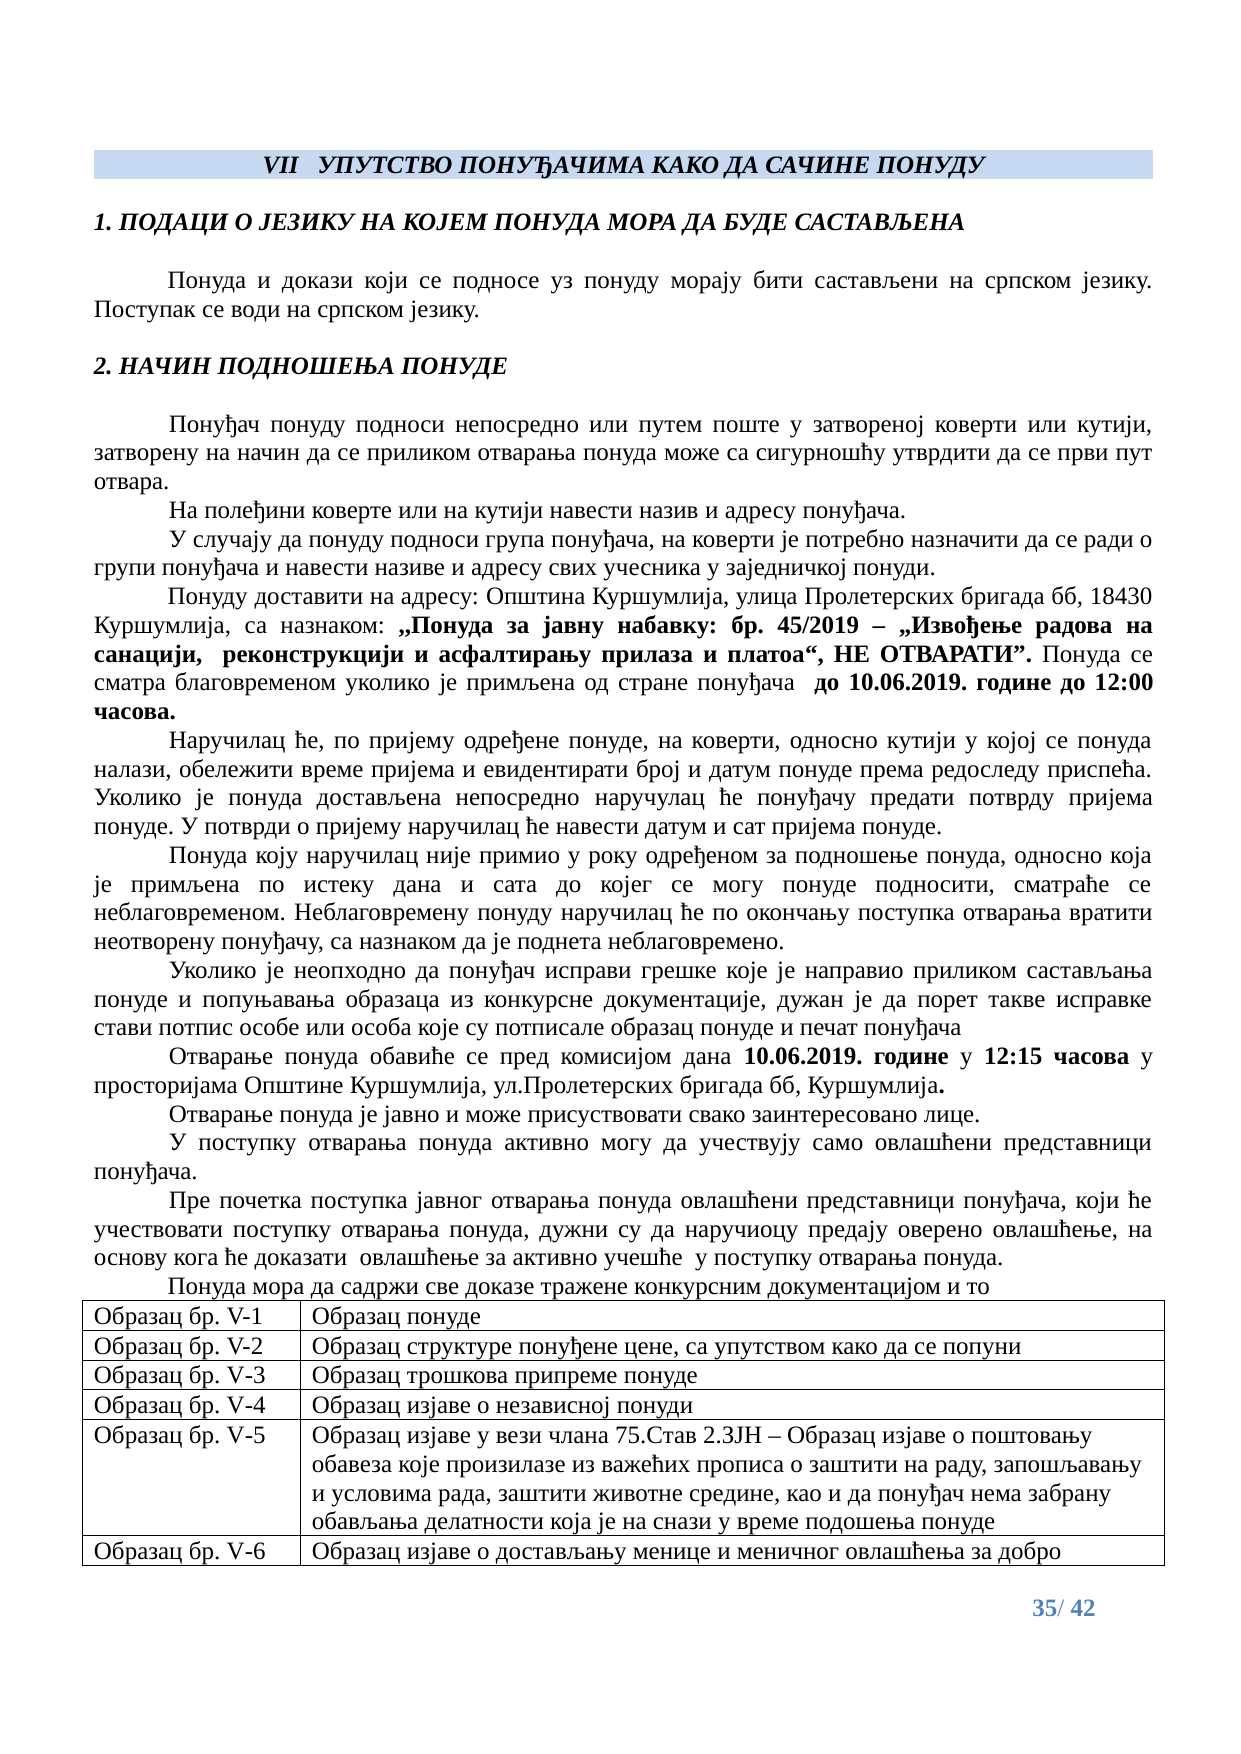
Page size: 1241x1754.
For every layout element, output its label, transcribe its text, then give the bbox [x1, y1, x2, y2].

text Отварање понуда је јавно и може присуствовати свако заинтересовано лице. [94, 1099, 1153, 1127]
text 2. НАЧИН ПОДНОШЕЊА ПОНУДЕ [94, 351, 1153, 380]
text Пре почетка поступка јавног отварања понуда овлашћени представници понуђача, који ће учествовати поступку отварања понуда, дужни су да наручиоцу предају оверено овлашћење, на основу кога ће доказати овлашћење за активно учешће у поступку отварања понуда. [94, 1185, 1153, 1271]
text 1. ПОДАЦИ О ЈЕЗИКУ НА КОЈЕМ ПОНУДА МОРА ДА БУДЕ САСТАВЉЕНА [94, 207, 1153, 236]
table_cell Образац изјаве о независној понуди [301, 1390, 1164, 1419]
table_header Образац бр. V-1 [83, 1301, 300, 1330]
text Понуђач понуду подноси непосредно или путем поште у затвореној коверти или кутији, затворену на начин да се приликом отварања понуда може са сигурношћу утврдити да се први пут отвара. [94, 409, 1153, 495]
text VII УПУТСТВО ПОНУЂАЧИМА КАКО ДА САЧИНЕ ПОНУДУ [94, 150, 1153, 179]
text У поступку отварања понуда активно могу да учествују само овлашћени представници понуђача. [94, 1127, 1153, 1185]
text Уколико је неопходно да понуђач исправи грешке које је направио приликом састављања понуде и попуњавања образаца из конкурсне документације, дужан је да порет такве исправке стави потпис особе или особа које су потписале образац понуде и печат понуђача [94, 955, 1153, 1041]
text Наручилац ће, по пријему одређене понуде, на коверти, односно кутији у којој се понуда налази, обележити време пријема и евидентирати број и датум понуде према редоследу приспећа. Уколико је понуда достављена непосредно наручулац ће понуђачу предати потврду пријема понуде. У потврди о пријему наручилац ће навести датум и сат пријема понуде. [94, 725, 1153, 840]
text У случају да понуду подноси група понуђача, на коверти је потребно назначити да се ради о групи понуђача и навести називе и адресу свих учесника у заједничкој понуди. [94, 524, 1153, 581]
text Понуду доставити на адресу: Општина Куршумлија, улица Пролетерских бригада бб, 18430 Куршумлија, са назнаком: ,,Понуда за јавну набавку: бр. 45/2019 – „Извођење радова на санацији, реконструкцији и асфалтирању прилаза и платоа“, НЕ ОТВАРАТИ”. Понуда се сматра благовременом уколико је примљена од стране понуђача до 10.06.2019. године до 12:00 часова. [94, 581, 1153, 725]
table_cell Образац структуре понуђене цене, са упутством како да се попуни [301, 1331, 1164, 1359]
table_cell Образац бр. V-3 [83, 1361, 300, 1389]
table_cell Образац бр. V-4 [83, 1390, 300, 1419]
table_cell Образац трошкова припреме понуде [301, 1361, 1164, 1389]
text Отварање понуда обавиће се пред комисијом дана 10.06.2019. године у 12:15 часова у просторијама Општине Куршумлија, ул.Пролетерских бригада бб, Куршумлија. [94, 1041, 1153, 1099]
table_cell Образац изјаве у вези члана 75.Став 2.ЗЈН – Образац изјаве о поштовању обавеза које произилазе из важећих прописа о заштити на раду, запошљавању и условима рада, заштити животне средине, као и да понуђач нема забрану обављања делатности која је на снази у време подошења понуде [301, 1420, 1164, 1535]
table_header Образац понуде [301, 1301, 1164, 1330]
text Понуда мора да садржи све доказе тражене конкурсним документацијом и то [94, 1271, 1153, 1300]
text На полеђини коверте или на кутији навести назив и адресу понуђача. [94, 495, 1153, 524]
table_cell Образац бр. V-2 [83, 1331, 300, 1359]
table_cell Образац бр. V-6 [83, 1536, 300, 1565]
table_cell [301, 1536, 1164, 1565]
table_cell Образац бр. V-5 [83, 1420, 300, 1535]
text Понуда коју наручилац није примио у року одређеном за подношење понуда, односно која је примљена по истеку дана и сата до којег се могу понуде подносити, сматраће се неблаговременом. Неблаговремену понуду наручилац ће по окончању поступка отварања вратити неотворену понуђачу, са назнаком да је поднета неблаговремено. [94, 840, 1153, 955]
text Понуда и докази који се подносе уз понуду морају бити састављени на српском језику. Поступак се води на српском језику. [94, 265, 1153, 322]
